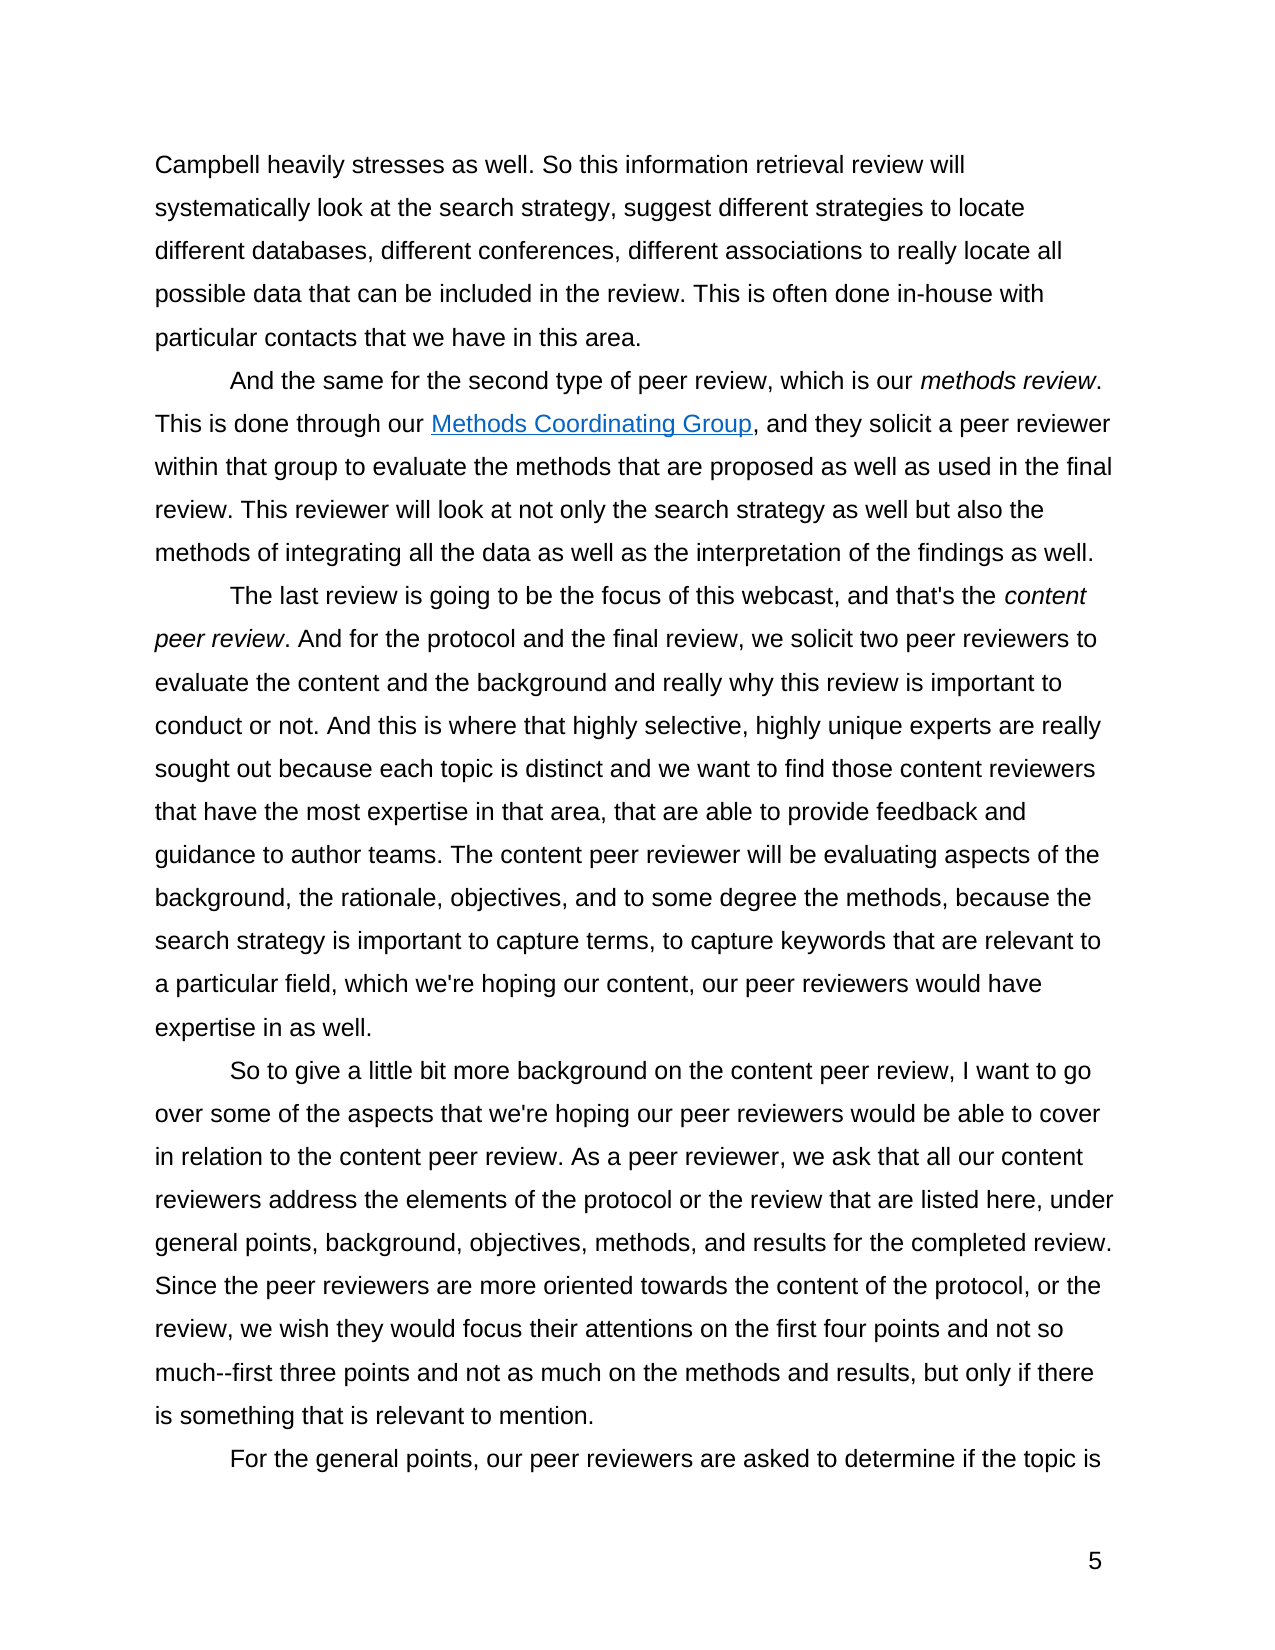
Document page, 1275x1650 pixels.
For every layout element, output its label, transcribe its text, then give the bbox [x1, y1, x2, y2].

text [154, 150, 1120, 351]
text The last review is going to be the focus of this webcast, and that's the content peer review. And for the protocol and the final review, we solicit two peer reviewers to evaluate the content and the background and really why this review is important to conduct or not. And this is where that highly selective, highly unique experts are really sought out because each topic is distinct and we want to find those content reviewers that have the most expertise in that area, that are able to provide feedback and guidance to author teams. The content peer reviewer will be evaluating aspects of the background, the rationale, objectives, and to some degree the methods, because the search strategy is important to capture terms, to capture keywords that are relevant to a particular field, which we're hoping our content, our peer reviewers would have expertise in as well. [154, 581, 1120, 1041]
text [154, 1444, 1120, 1472]
text And the same for the second type of peer review, which is our methods review. This is done through our Methods Coordinating Group, and they solicit a peer reviewer within that group to evaluate the methods that are proposed as well as used in the final review. This reviewer will look at not only the search strategy as well but also the methods of integrating all the data as well as the interpretation of the findings as well. [154, 366, 1120, 567]
text So to give a little bit more background on the content peer review, I want to go over some of the aspects that we're hoping our peer reviewers would be able to cover in relation to the content peer review. As a peer reviewer, we ask that all our content reviewers address the elements of the protocol or the review that are listed here, under general points, background, objectives, methods, and results for the completed review. Since the peer reviewers are more oriented towards the content of the protocol, or the review, we wish they would focus their attentions on the first four points and not so much--first three points and not as much on the methods and results, but only if there is something that is relevant to mention. [154, 1056, 1120, 1429]
